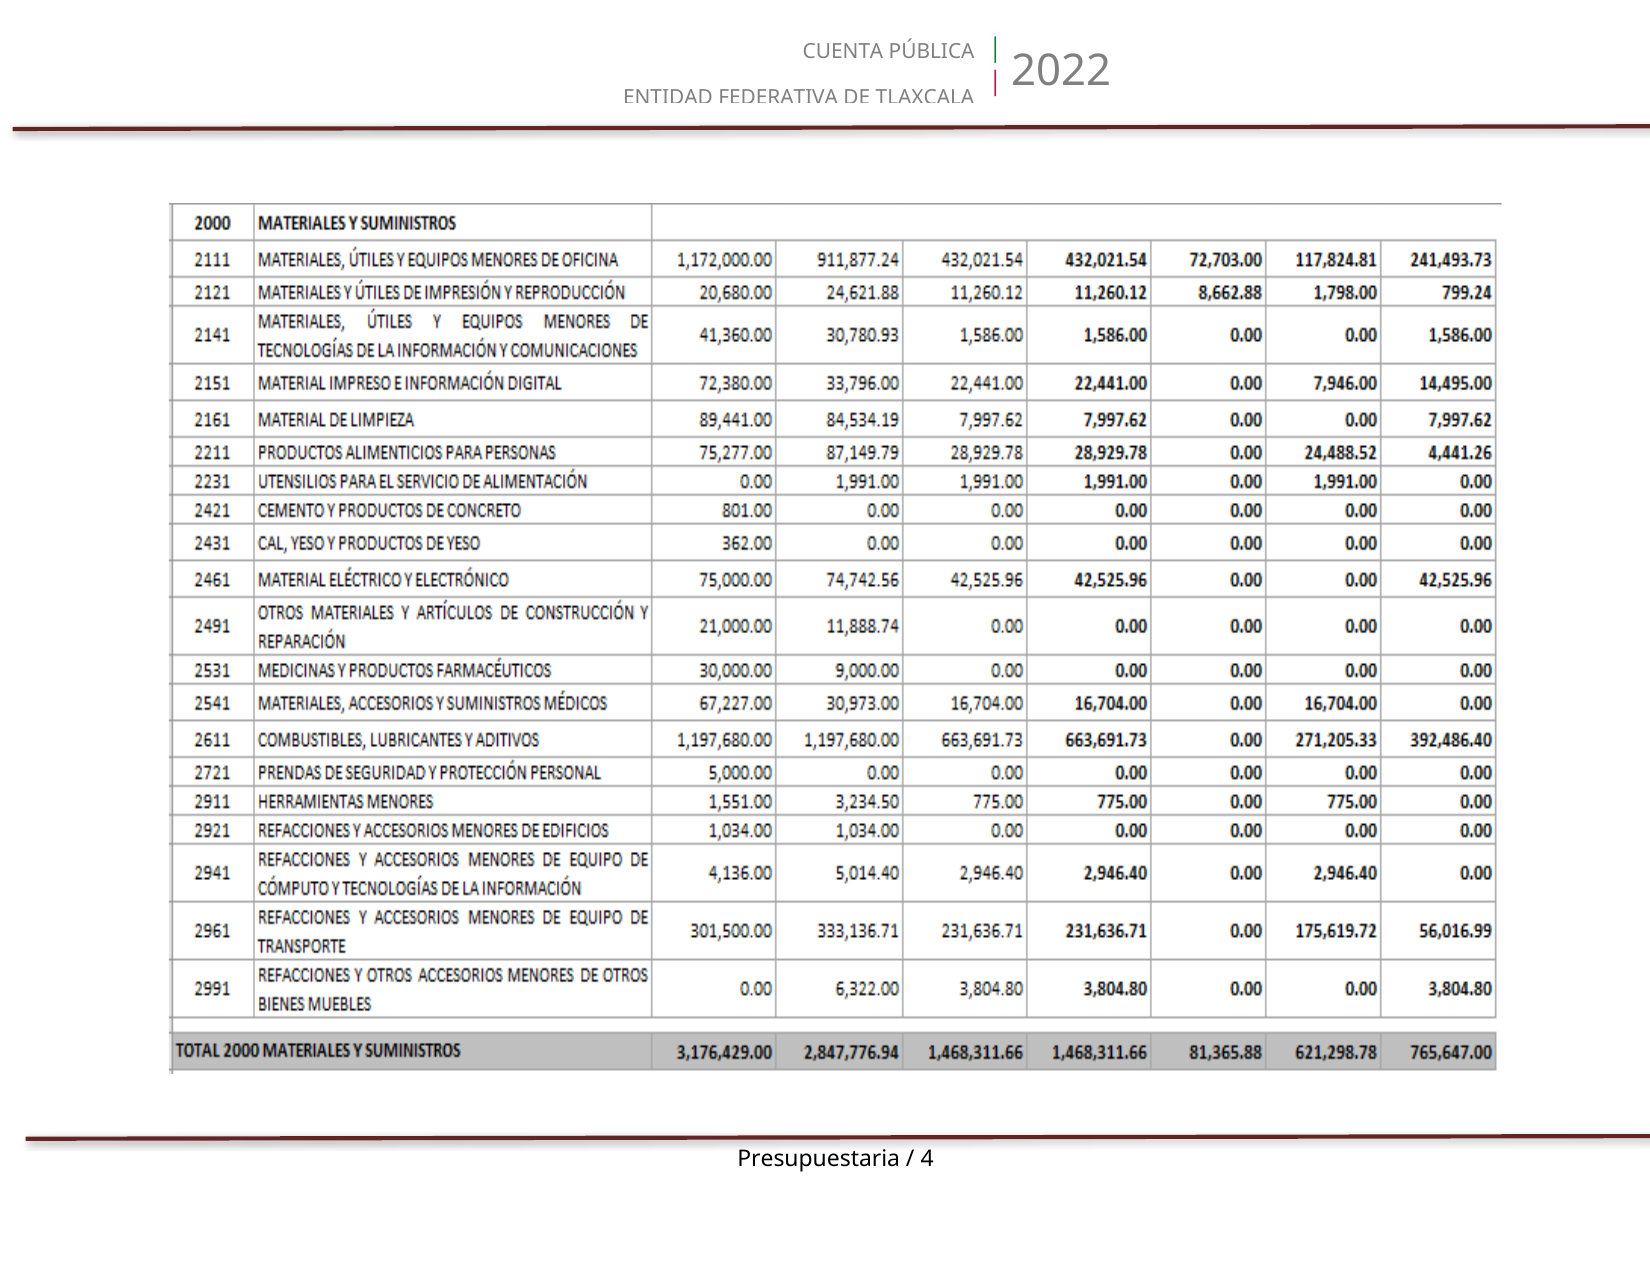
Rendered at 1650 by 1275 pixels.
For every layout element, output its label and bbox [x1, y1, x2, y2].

picture [168, 203, 1502, 1074]
picture [989, 28, 1005, 99]
